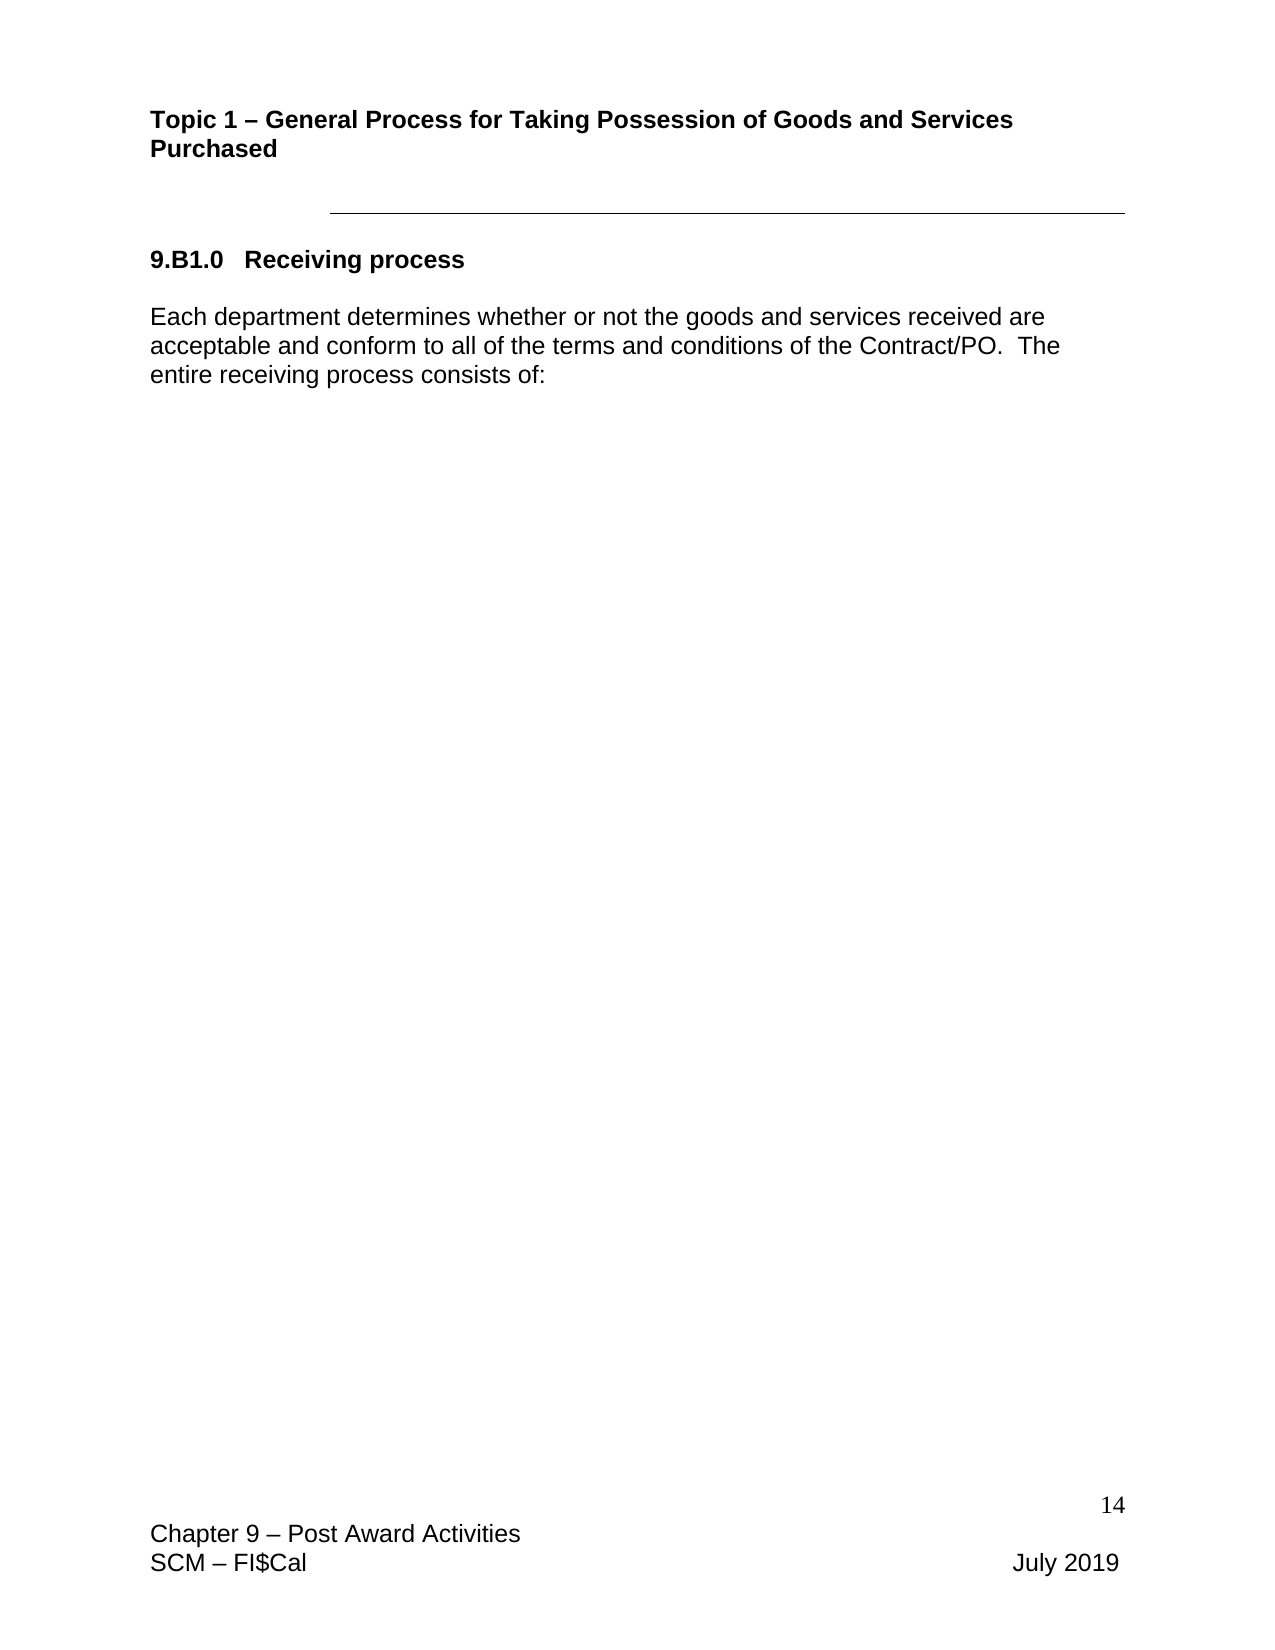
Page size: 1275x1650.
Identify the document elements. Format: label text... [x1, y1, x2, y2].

subtitle Topic 1 – General Process for Taking Possession of Goods and Services Purchased [150, 105, 1125, 162]
subtitle 9.B1.0 Receiving process [150, 245, 1125, 274]
text Each department determines whether or not the goods and services received are acceptable and conform to all of the terms and conditions of the Contract/PO. The entire receiving process consists of: [150, 302, 1125, 389]
